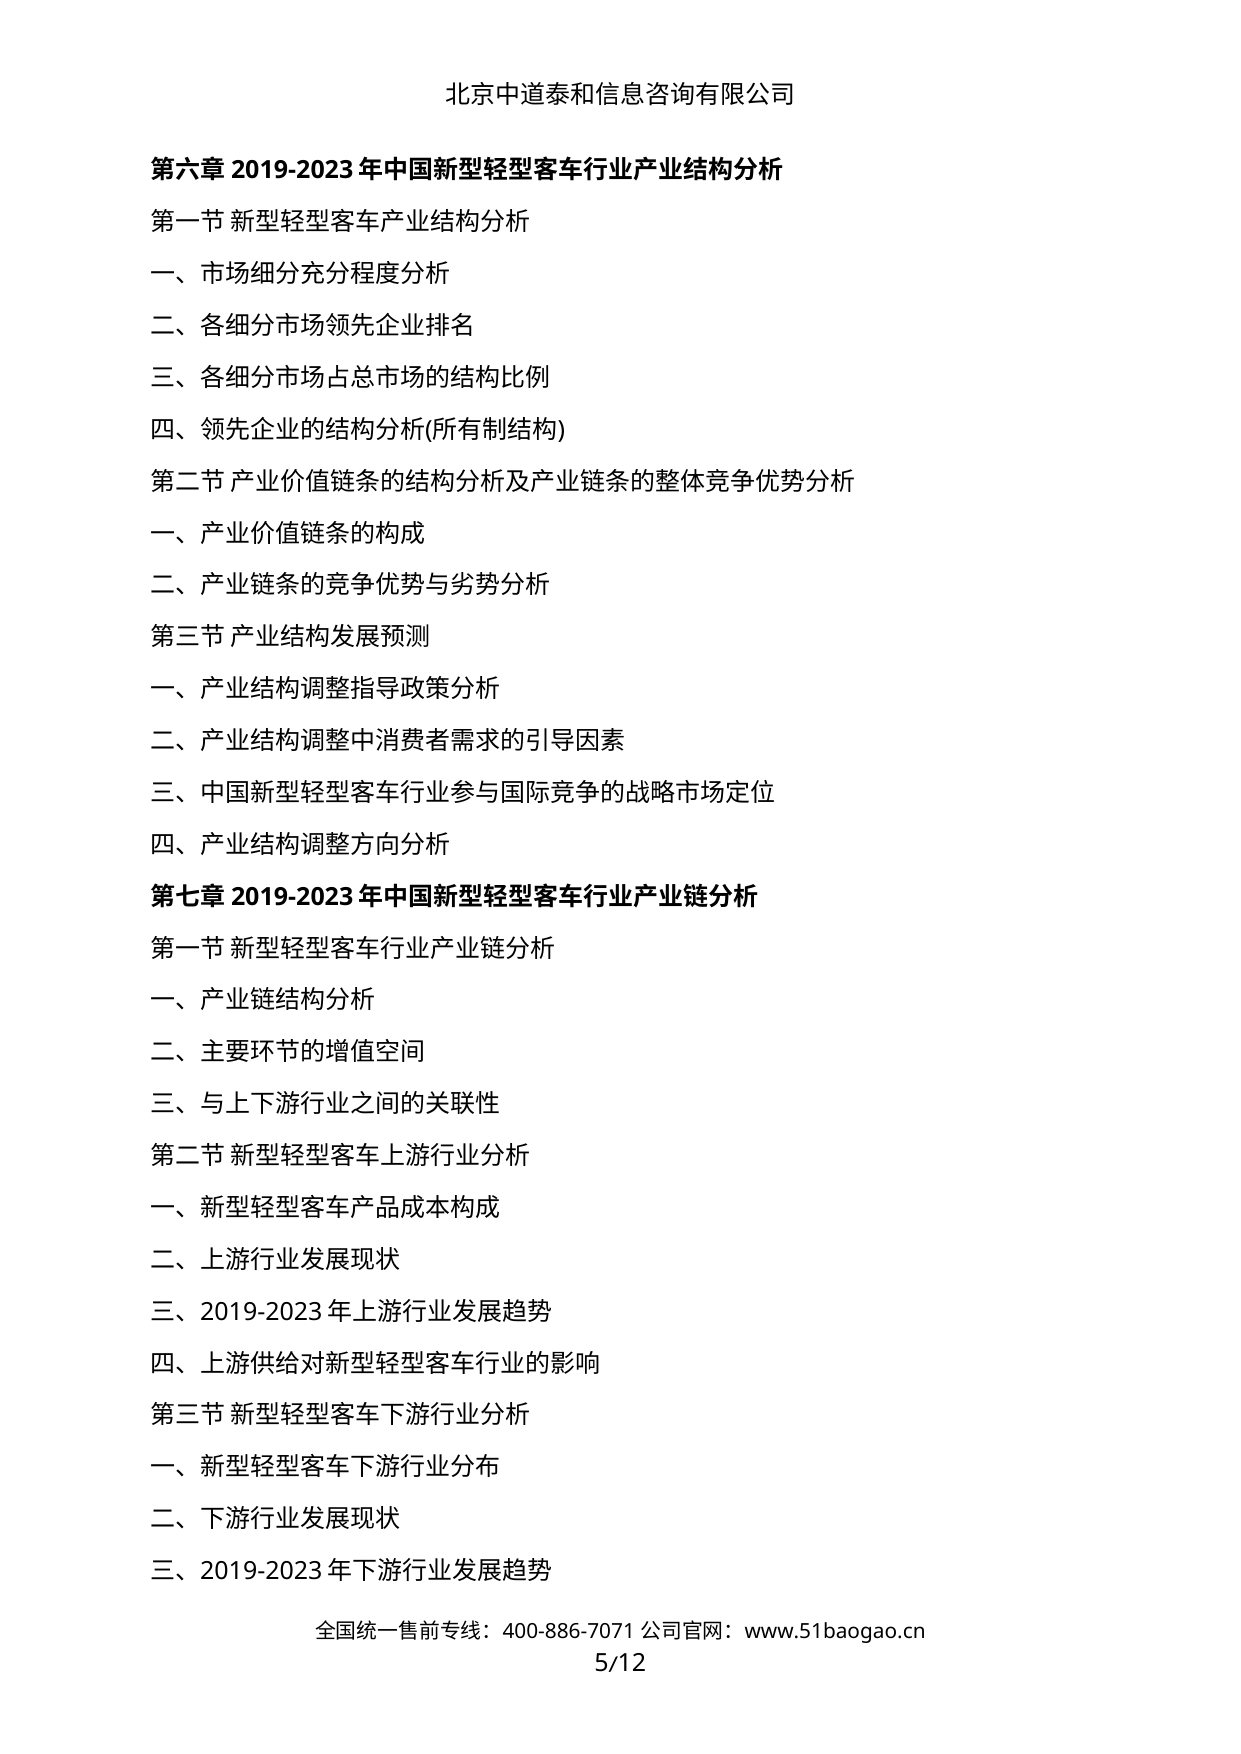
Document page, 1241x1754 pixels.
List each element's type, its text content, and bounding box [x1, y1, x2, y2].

text 二、下游行业发展现状 [150, 1499, 1090, 1535]
text 一、市场细分充分程度分析 [150, 254, 1090, 290]
text 第六章 2019-2023年中国新型轻型客车行业产业结构分析 [150, 150, 1090, 186]
text 一、产业链结构分析 [150, 980, 1090, 1016]
text 一、产业结构调整指导政策分析 [150, 669, 1090, 705]
text 三、中国新型轻型客车行业参与国际竞争的战略市场定位 [150, 772, 1090, 809]
text 三、2019-2023年上游行业发展趋势 [150, 1291, 1090, 1327]
text 二、产业结构调整中消费者需求的引导因素 [150, 721, 1090, 757]
text 四、上游供给对新型轻型客车行业的影响 [150, 1343, 1090, 1379]
text 第三节 产业结构发展预测 [150, 617, 1090, 653]
text 二、上游行业发展现状 [150, 1239, 1090, 1276]
text 二、产业链条的竞争优势与劣势分析 [150, 565, 1090, 601]
text 四、领先企业的结构分析(所有制结构) [150, 409, 1090, 446]
text 第三节 新型轻型客车下游行业分析 [150, 1395, 1090, 1431]
text 三、2019-2023年下游行业发展趋势 [150, 1551, 1090, 1587]
text 第七章 2019-2023年中国新型轻型客车行业产业链分析 [150, 876, 1090, 912]
text 四、产业结构调整方向分析 [150, 824, 1090, 861]
text 第一节 新型轻型客车产业结构分析 [150, 202, 1090, 238]
text 一、产业价值链条的构成 [150, 513, 1090, 549]
text 一、新型轻型客车下游行业分布 [150, 1447, 1090, 1483]
text 二、各细分市场领先企业排名 [150, 306, 1090, 342]
text 第一节 新型轻型客车行业产业链分析 [150, 928, 1090, 964]
text 一、新型轻型客车产品成本构成 [150, 1187, 1090, 1224]
text 三、各细分市场占总市场的结构比例 [150, 357, 1090, 394]
text 二、主要环节的增值空间 [150, 1032, 1090, 1068]
text 第二节 产业价值链条的结构分析及产业链条的整体竞争优势分析 [150, 461, 1090, 497]
text 三、与上下游行业之间的关联性 [150, 1084, 1090, 1120]
text 第二节 新型轻型客车上游行业分析 [150, 1136, 1090, 1172]
